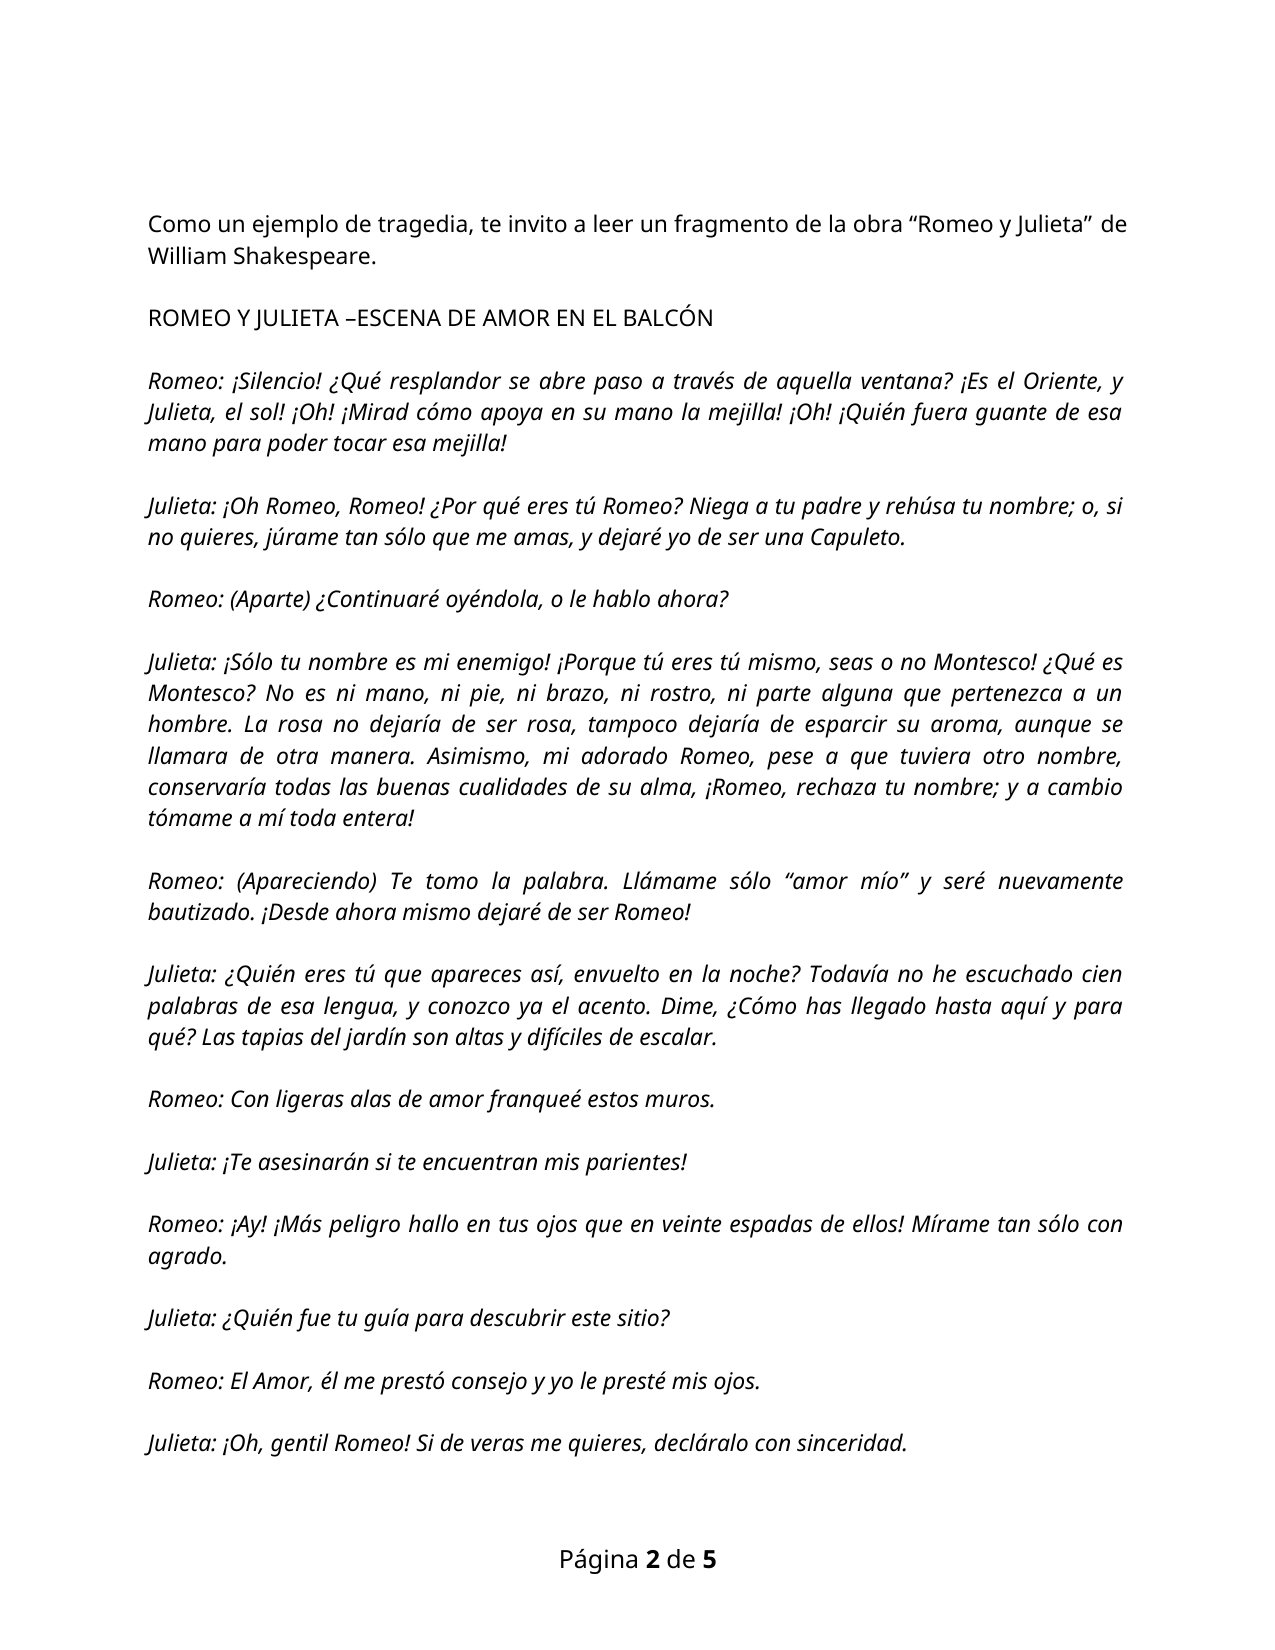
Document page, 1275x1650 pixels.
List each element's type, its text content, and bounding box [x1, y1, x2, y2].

text Romeo: (Apareciendo) Te tomo la palabra. Llámame sólo “amor mío” y seré nuevamente bautizado. ¡Desde ahora mismo dejaré de ser Romeo! [148, 865, 1127, 927]
text Romeo: El Amor, él me prestó consejo y yo le presté mis ojos. [148, 1365, 1127, 1396]
text Julieta: ¿Quién eres tú que apareces así, envuelto en la noche? Todavía no he escuchado cien palabras de esa lengua, y conozco ya el acento. Dime, ¿Cómo has llegado hasta aquí y para qué? Las tapias del jardín son altas y difíciles de escalar. [148, 958, 1127, 1052]
text Julieta: ¿Quién fue tu guía para descubrir este sitio? [148, 1302, 1127, 1333]
text Julieta: ¡Oh Romeo, Romeo! ¿Por qué eres tú Romeo? Niega a tu padre y rehúsa tu nombre; o, si no quieres, júrame tan sólo que me amas, y dejaré yo de ser una Capuleto. [148, 490, 1127, 552]
text Romeo: Con ligeras alas de amor franqueé estos muros. [148, 1083, 1127, 1115]
text Julieta: ¡Oh, gentil Romeo! Si de veras me quieres, decláralo con sinceridad. [148, 1427, 1127, 1458]
text Romeo: ¡Ay! ¡Más peligro hallo en tus ojos que en veinte espadas de ellos! Mírame tan sólo con agrado. [148, 1208, 1127, 1271]
text Julieta: ¡Sólo tu nombre es mi enemigo! ¡Porque tú eres tú mismo, seas o no Montesco! ¿Qué es Montesco? No es ni mano, ni pie, ni brazo, ni rostro, ni parte alguna que pertenezca a un hombre. La rosa no dejaría de ser rosa, tampoco dejaría de esparcir su aroma, aunque se llamara de otra manera. Asimismo, mi adorado Romeo, pese a que tuviera otro nombre, conservaría todas las buenas cualidades de su alma, ¡Romeo, rechaza tu nombre; y a cambio tómame a mí toda entera! [148, 646, 1127, 833]
text Julieta: ¡Te asesinarán si te encuentran mis parientes! [148, 1146, 1127, 1177]
text Romeo: ¡Silencio! ¿Qué resplandor se abre paso a través de aquella ventana? ¡Es el Oriente, y Julieta, el sol! ¡Oh! ¡Mirad cómo apoya en su mano la mejilla! ¡Oh! ¡Quién fuera guante de esa mano para poder tocar esa mejilla! [148, 365, 1127, 458]
text Romeo: (Aparte) ¿Continuaré oyéndola, o le hablo ahora? [148, 583, 1127, 615]
text ROMEO Y JULIETA –ESCENA DE AMOR EN EL BALCÓN [148, 302, 1127, 333]
text Como un ejemplo de tragedia, te invito a leer un fragmento de la obra “Romeo y Julieta” de William Shakespeare. [148, 208, 1127, 271]
